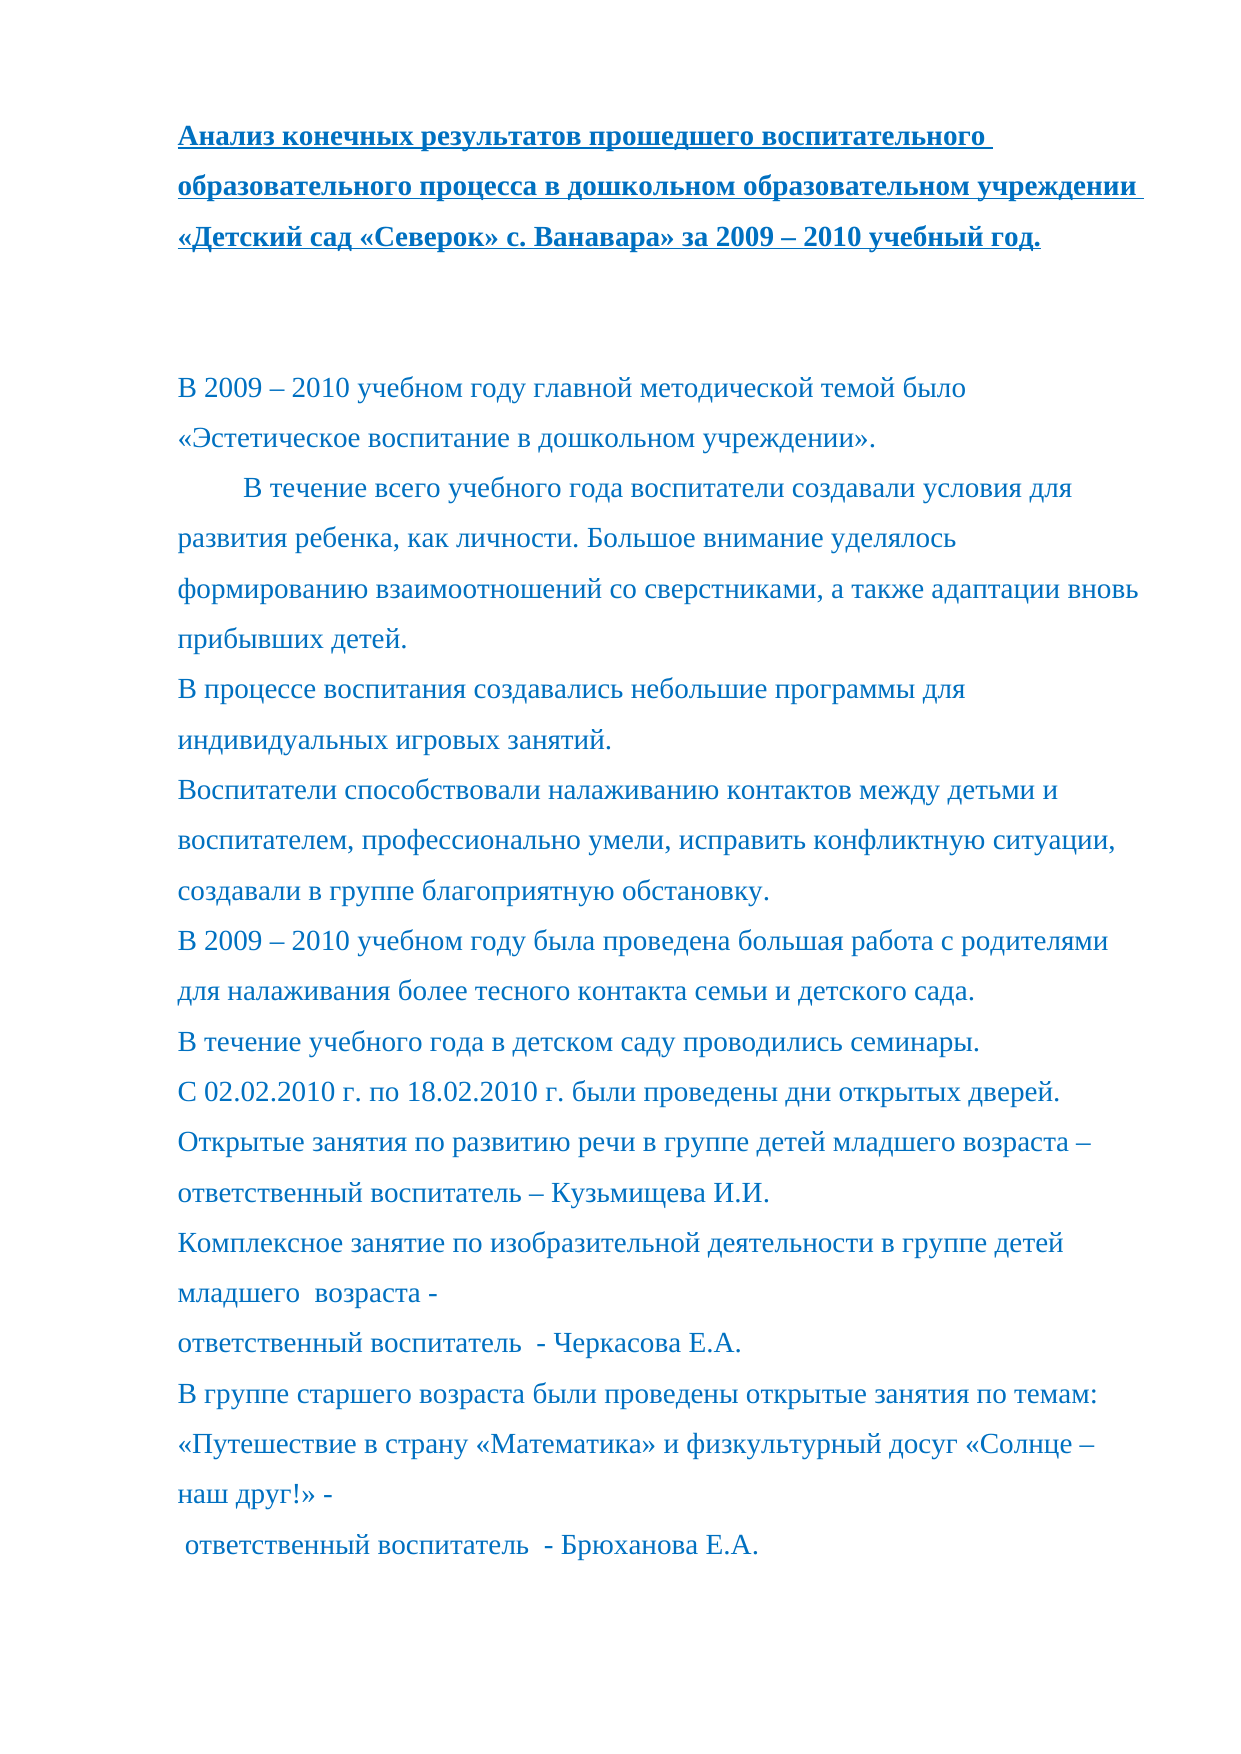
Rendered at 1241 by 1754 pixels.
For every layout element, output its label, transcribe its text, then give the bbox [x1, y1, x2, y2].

text Комплексное занятие по изобразительной деятельности в группе детей младшего возраста - ответственный воспитатель - Черкасова Е.А. [177, 1225, 1152, 1359]
text Анализ конечных результатов прошедшего воспитательного образовательного процесса в дошкольном образовательном учреждении «Детский сад «Северок» с. Ванавара» за 2009 – 2010 учебный год. [177, 118, 1152, 252]
text В процессе воспитания создавались небольшие программы для индивидуальных игровых занятий. [177, 672, 1152, 755]
text В течение всего учебного года воспитатели создавали условия для развития ребенка, как личности. Большое внимание уделялось формированию взаимоотношений со сверстниками, а также адаптации вновь прибывших детей. [177, 470, 1152, 655]
text В 2009 – 2010 учебном году была проведена большая работа с родителями для налаживания более тесного контакта семьи и детского сада. [177, 923, 1152, 1007]
text ответственный воспитатель - Брюханова Е.А. [177, 1527, 1152, 1560]
text «Путешествие в страну «Математика» и физкультурный досуг «Солнце – наш друг!» - [177, 1426, 1152, 1510]
text В 2009 – 2010 учебном году главной методической темой было «Эстетическое воспитание в дошкольном учреждении». [177, 370, 1152, 453]
text В течение учебного года в детском саду проводились семинары. [177, 1024, 1152, 1057]
text Воспитатели способствовали налаживанию контактов между детьми и воспитателем, профессионально умели, исправить конфликтную ситуации, создавали в группе благоприятную обстановку. [177, 772, 1152, 906]
text В группе старшего возраста были проведены открытые занятия по темам: [177, 1376, 1152, 1409]
text С 02.02.2010 г. по 18.02.2010 г. были проведены дни открытых дверей. Открытые занятия по развитию речи в группе детей младшего возраста – ответственный воспитатель – Кузьмищева И.И. [177, 1074, 1152, 1208]
